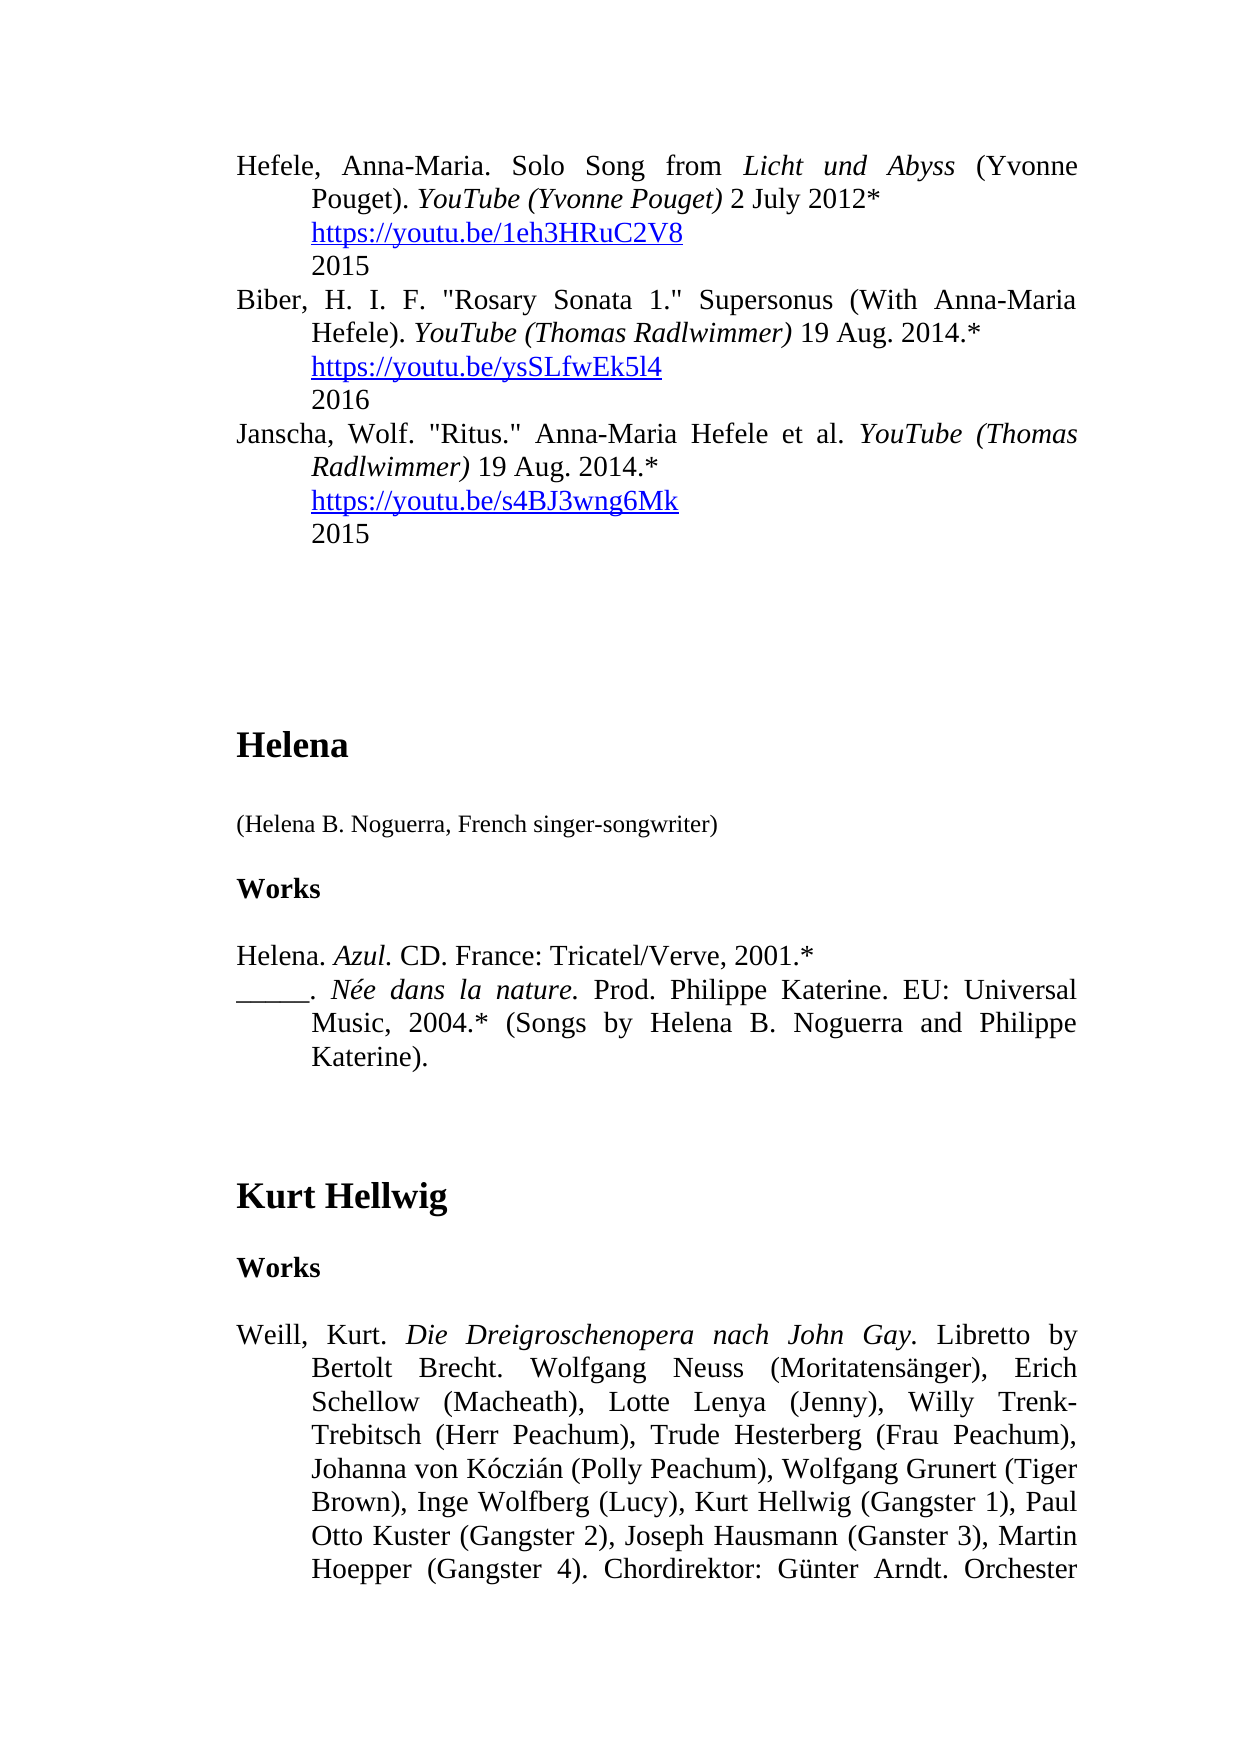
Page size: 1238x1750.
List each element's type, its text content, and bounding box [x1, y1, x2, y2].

text (Helena B. Noguerra, French singer-songwriter) [236, 809, 1078, 838]
text Kurt Hellwig [236, 1173, 1078, 1216]
text 2016 [236, 382, 1078, 416]
text Helena [236, 723, 1078, 766]
text https://youtu.be/ysSLfwEk5l4 [236, 349, 1078, 382]
text Works [236, 871, 1078, 905]
text Helena. Azul. CD. France: Tricatel/Verve, 2001.* [236, 938, 1078, 972]
text Biber, H. I. F. "Rosary Sonata 1." Supersonus (With Anna-Maria Hefele). YouTube (Thomas Radlwimmer) 19 Aug. 2014.* [236, 282, 1078, 349]
text 2015 [236, 248, 1078, 282]
text Works [236, 1250, 1078, 1283]
text 2015 [236, 517, 1078, 550]
text https://youtu.be/1eh3HRuC2V8 [236, 215, 1078, 248]
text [236, 1317, 1078, 1585]
text Janscha, Wolf. "Ritus." Anna-Maria Hefele et al. YouTube (Thomas Radlwimmer) 19 Aug. 2014.* [236, 416, 1078, 483]
text https://youtu.be/s4BJ3wng6Mk [236, 483, 1078, 517]
text Hefele, Anna-Maria. Solo Song from Licht und Abyss (Yvonne Pouget). YouTube (Yvonne Pouget) 2 July 2012* [236, 148, 1078, 215]
text _____. Née dans la nature. Prod. Philippe Katerine. EU: Universal Music, 2004.* (Songs by Helena B. Noguerra and Philippe Katerine). [236, 972, 1078, 1072]
